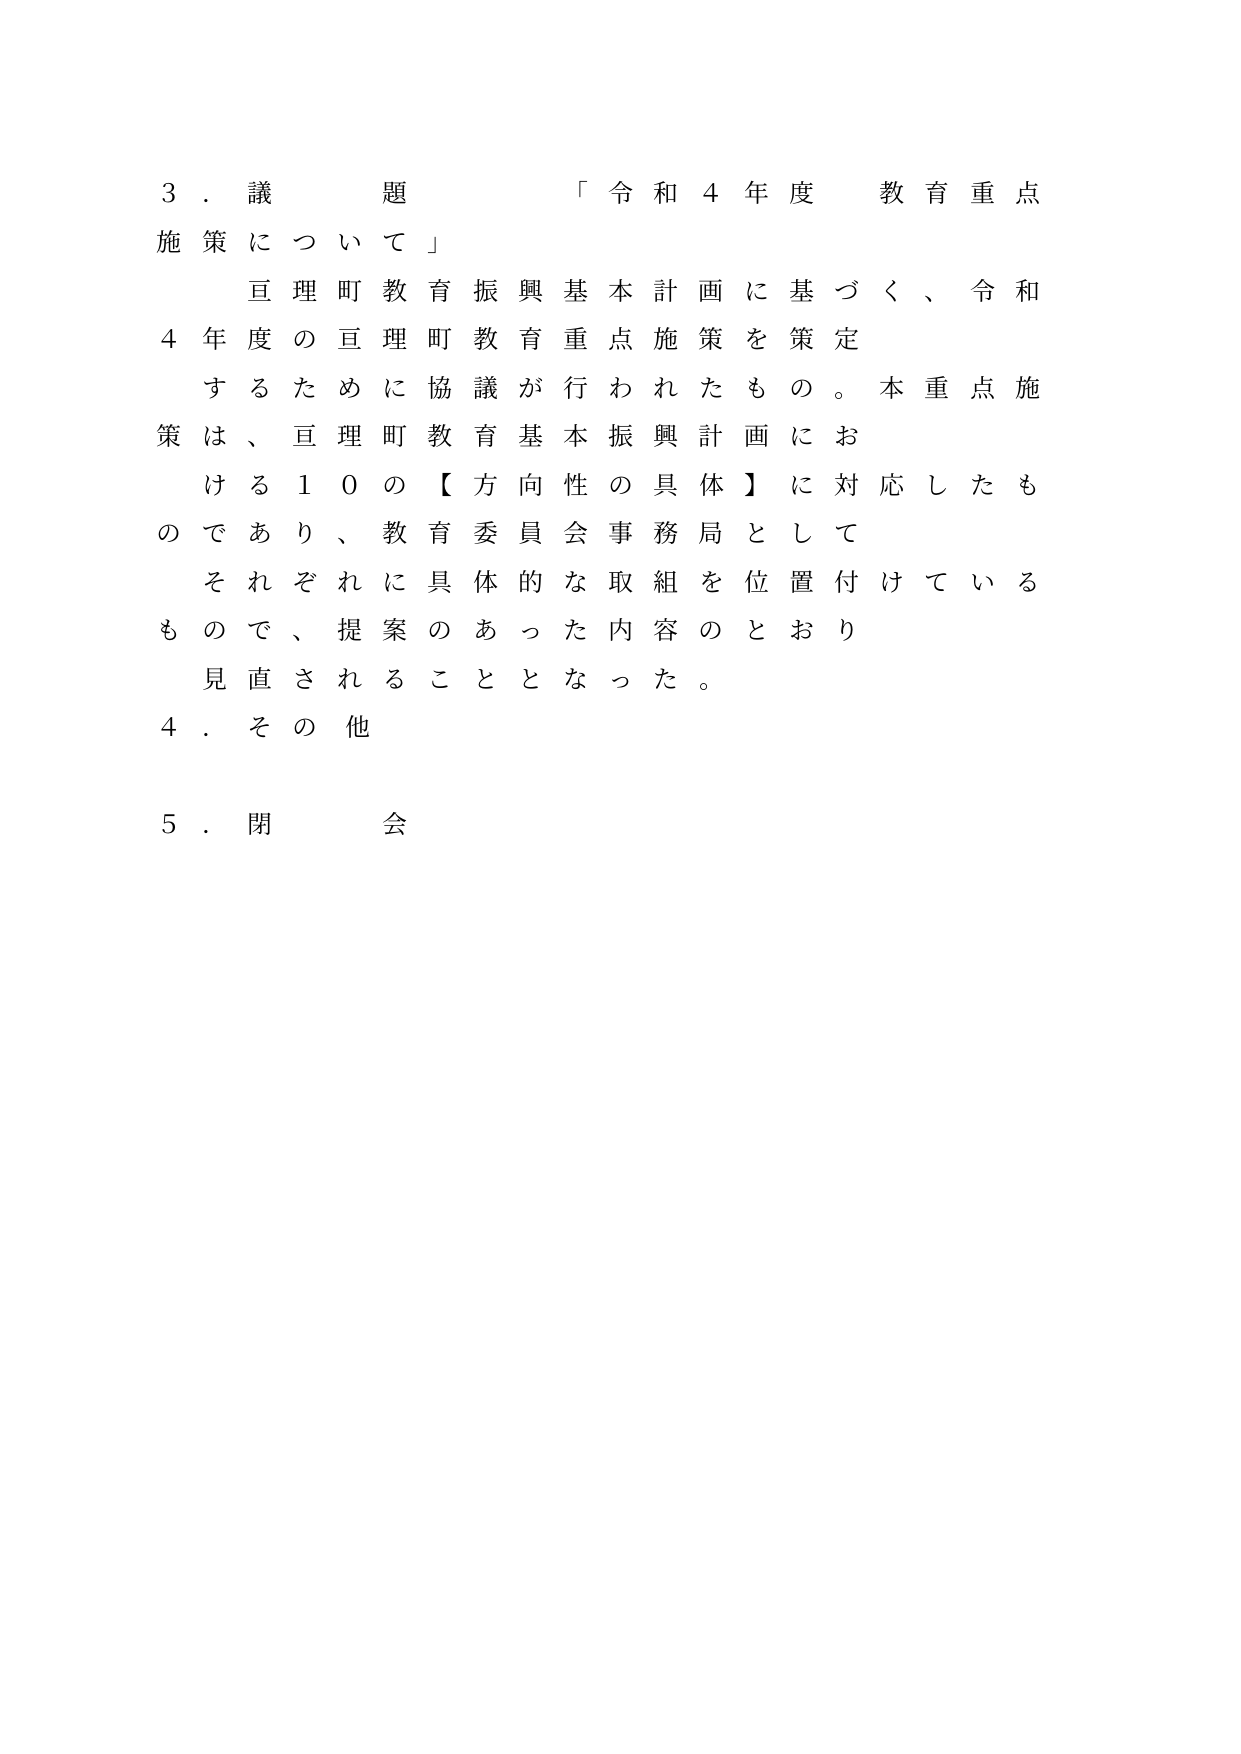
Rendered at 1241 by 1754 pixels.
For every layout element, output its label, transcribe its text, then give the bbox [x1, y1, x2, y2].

text それぞれに具体的な取組を位置付けているもので、提案のあった内容のとおり [157, 556, 1083, 653]
text ３．議 題 「令和４年度 教育重点施策について」 [157, 168, 1083, 265]
text ５．閉 会 [157, 799, 1083, 847]
text ける１０の【方向性の具体】に対応したものであり、教育委員会事務局として [157, 459, 1083, 556]
text するために協議が行われたもの。本重点施策は、亘理町教育基本振興計画にお [157, 362, 1083, 459]
text 見直されることとなった。 [157, 653, 1083, 702]
text ４．その他 [157, 702, 1083, 750]
text 亘理町教育振興基本計画に基づく、令和４年度の亘理町教育重点施策を策定 [157, 265, 1083, 362]
